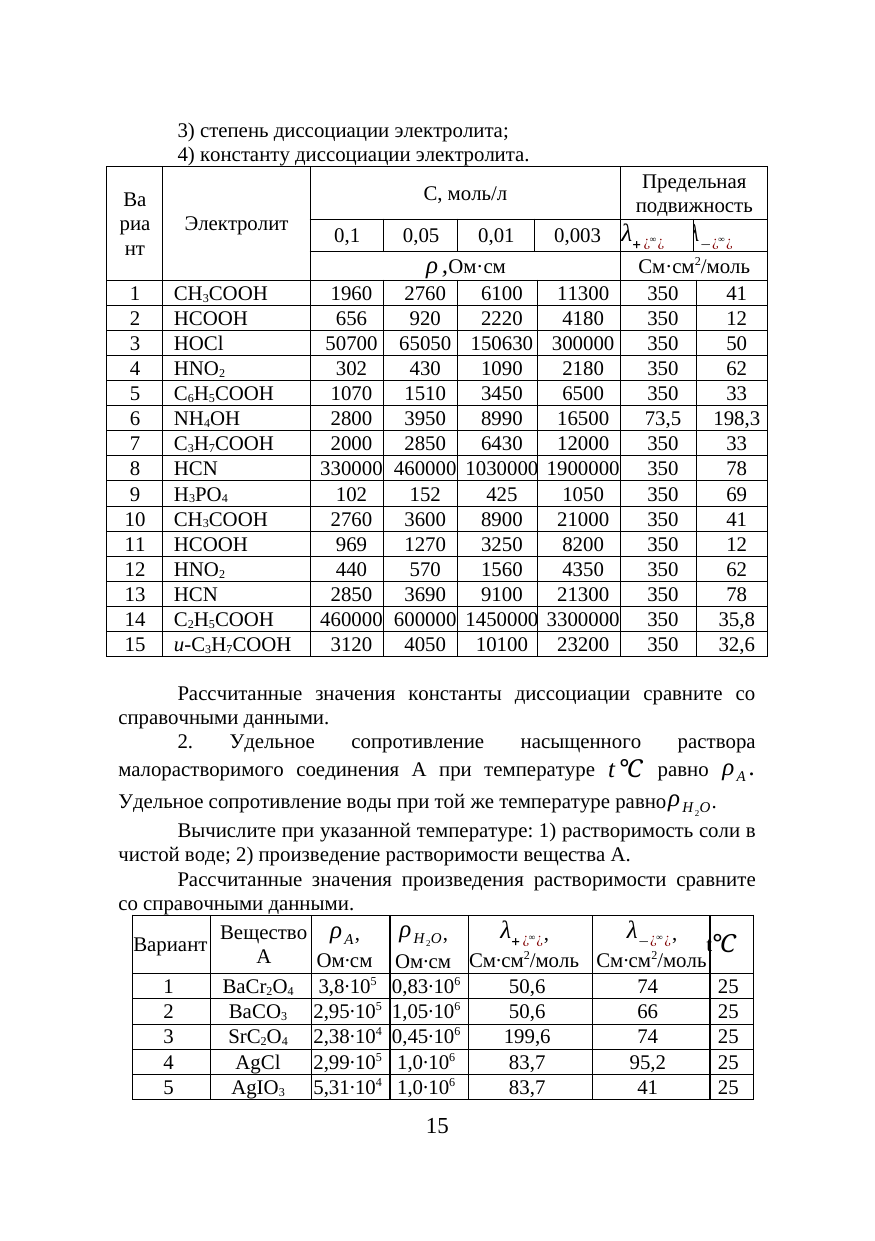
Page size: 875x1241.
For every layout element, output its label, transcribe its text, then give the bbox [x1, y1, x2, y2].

table_cell 50 [697, 331, 767, 355]
table_cell 21300 [538, 582, 620, 606]
table_cell 8200 [538, 532, 620, 556]
table_cell 460000 [311, 607, 383, 631]
table_cell 425 [458, 481, 537, 506]
table_cell 2,99∙105 [312, 1050, 389, 1074]
table_cell 5 [133, 1075, 210, 1099]
table_cell 150630 [458, 331, 537, 355]
table_cell 350 [621, 481, 696, 506]
table_cell 69 [697, 481, 767, 506]
table_cell 3950 [384, 406, 457, 430]
table_cell AgCl [211, 1050, 311, 1074]
table_cell 8900 [458, 507, 537, 531]
table_cell 350 [621, 557, 696, 581]
table_cell 350 [621, 356, 696, 380]
table_cell HNO2 [163, 557, 310, 581]
table_cell 7 [107, 431, 162, 455]
table_cell 0,05 [384, 220, 457, 251]
table_cell См·см2/моль [621, 252, 767, 279]
table_cell 570 [384, 557, 457, 581]
table_header , Ом∙см [312, 916, 389, 973]
table_cell 1 [133, 974, 210, 998]
table_cell 2,95∙105 [312, 999, 389, 1023]
table_cell 74 [593, 1025, 709, 1048]
table_cell 5 [107, 381, 162, 405]
table_cell 5,31∙104 [312, 1075, 389, 1099]
table_cell SrC2O4 [211, 1025, 311, 1048]
table_cell 969 [311, 532, 383, 556]
table_cell 33 [697, 381, 767, 405]
table_cell BaCr2O4 [211, 974, 311, 998]
table_cell HCN [163, 456, 310, 480]
table_header Предельная подвижность [621, 167, 767, 218]
table_cell 1,05∙106 [391, 999, 468, 1023]
table_cell 1270 [384, 532, 457, 556]
table_cell 600000 [384, 607, 457, 631]
table_header Вариант [133, 916, 210, 973]
table_cell 2,38∙104 [312, 1025, 389, 1048]
table_cell 3690 [384, 582, 457, 606]
table_cell 330000 [311, 456, 383, 480]
text Вычислите при указанной температуре: 1) растворимость соли в чистой воде; 2) произведение растворимости вещества А. [118, 818, 756, 866]
table_cell 1960 [311, 281, 383, 305]
table_cell 8990 [458, 406, 537, 430]
table_cell 41 [593, 1075, 709, 1099]
text 2. Удельное сопротивление насыщенного раствора малорастворимого соединения A при температуре равно Удельное сопротивление воды при той же температуре равно. [118, 729, 756, 818]
text Рассчитанные значения константы диссоциации сравните со справочными данными. [118, 681, 756, 729]
table_cell 0,83∙106 [391, 974, 468, 998]
table_cell 6100 [458, 281, 537, 305]
table_cell 12 [107, 557, 162, 581]
table_cell 83,7 [469, 1075, 592, 1099]
table_cell 440 [311, 557, 383, 581]
table_cell 9 [107, 481, 162, 506]
table_cell [621, 220, 693, 251]
table_cell 32,6 [697, 632, 767, 656]
table_cell 6430 [458, 431, 537, 455]
table_cell 1 [107, 281, 162, 305]
table_cell 350 [621, 632, 696, 656]
table_cell 83,7 [469, 1050, 592, 1074]
table_cell 350 [621, 331, 696, 355]
table_cell 65050 [384, 331, 457, 355]
table_cell 41 [697, 507, 767, 531]
table_cell 23200 [538, 632, 620, 656]
table_cell 0,1 [311, 220, 383, 251]
table_cell AgIO3 [211, 1075, 311, 1099]
table_cell 62 [697, 557, 767, 581]
table_header Электролит [163, 167, 310, 279]
table_cell 33 [697, 431, 767, 455]
table_cell 3300000 [538, 607, 620, 631]
table_cell 8 [107, 456, 162, 480]
table_cell 11 [107, 532, 162, 556]
table_cell 152 [384, 481, 457, 506]
table_cell 4 [133, 1050, 210, 1074]
table_cell 350 [621, 306, 696, 330]
table_cell 78 [697, 456, 767, 480]
table_cell Ом·см [311, 252, 620, 279]
table_cell HCN [163, 582, 310, 606]
table_cell 2180 [538, 356, 620, 380]
table_cell 1900000 [538, 456, 620, 480]
table_cell 350 [621, 456, 696, 480]
table_cell 15 [107, 632, 162, 656]
table_cell 6500 [538, 381, 620, 405]
table_cell 199,6 [469, 1025, 592, 1048]
table_cell 2850 [384, 431, 457, 455]
table_cell 3600 [384, 507, 457, 531]
table_cell 350 [621, 532, 696, 556]
table_cell 1560 [458, 557, 537, 581]
table_cell 4180 [538, 306, 620, 330]
table_cell C6H5COOH [163, 381, 310, 405]
table_cell 3,8∙105 [312, 974, 389, 998]
table_cell 656 [311, 306, 383, 330]
table_cell 50,6 [469, 999, 592, 1023]
table_cell 4050 [384, 632, 457, 656]
table_cell 2760 [384, 281, 457, 305]
table_cell 460000 [384, 456, 457, 480]
table_cell 1050 [538, 481, 620, 506]
table_cell 11300 [538, 281, 620, 305]
table_cell 16500 [538, 406, 620, 430]
table_header , См∙см2/моль [593, 916, 709, 973]
table_cell и-C3H7COOH [163, 632, 310, 656]
table_cell 0,45∙106 [391, 1025, 468, 1048]
table_cell 25 [711, 974, 753, 998]
table_cell C2H5COOH [163, 607, 310, 631]
table_header Вещество А [211, 916, 311, 973]
table_cell 78 [697, 582, 767, 606]
table_cell 41 [697, 281, 767, 305]
table_cell 3450 [458, 381, 537, 405]
table_cell 102 [311, 481, 383, 506]
table_header , Ом∙см [391, 916, 468, 973]
table_cell 0,01 [458, 220, 534, 251]
table_cell 14 [107, 607, 162, 631]
table_cell 12 [697, 532, 767, 556]
table_cell 35,8 [697, 607, 767, 631]
table_cell HCOOH [163, 532, 310, 556]
table_header C, моль/л [311, 167, 620, 218]
table_cell 198,3 [697, 406, 767, 430]
table_cell 13 [107, 582, 162, 606]
table_cell 50,6 [469, 974, 592, 998]
table_cell 1510 [384, 381, 457, 405]
text 3) степень диссоциации электролита; [118, 118, 756, 142]
table_cell [694, 220, 767, 251]
table_cell 4 [107, 356, 162, 380]
table_cell 73,5 [621, 406, 696, 430]
table_cell 350 [621, 431, 696, 455]
table_cell 1090 [458, 356, 537, 380]
table_cell 12 [697, 306, 767, 330]
text 4) константу диссоциации электролита. [118, 142, 756, 166]
table_cell 3250 [458, 532, 537, 556]
table_cell 302 [311, 356, 383, 380]
table_cell 25 [711, 1075, 753, 1099]
table_cell NH4OH [163, 406, 310, 430]
table_cell 3120 [311, 632, 383, 656]
table_cell 10 [107, 507, 162, 531]
table_cell BaCO3 [211, 999, 311, 1023]
table_cell 12000 [538, 431, 620, 455]
table_cell 2 [107, 306, 162, 330]
table_header t [711, 916, 753, 973]
table_cell 74 [593, 974, 709, 998]
table_cell 62 [697, 356, 767, 380]
table_cell 1030000 [458, 456, 537, 480]
table_cell 6 [107, 406, 162, 430]
table_cell 430 [384, 356, 457, 380]
table_cell 25 [711, 1050, 753, 1074]
table_cell HOCl [163, 331, 310, 355]
table_cell 1,0∙106 [391, 1050, 468, 1074]
table_cell 25 [711, 999, 753, 1023]
text Рассчитанные значения произведения растворимости сравните со справочными данными. [118, 866, 756, 914]
table_cell 350 [621, 582, 696, 606]
table_cell 350 [621, 607, 696, 631]
table_cell HNO2 [163, 356, 310, 380]
table_cell CH3COOH [163, 507, 310, 531]
table_cell 350 [621, 281, 696, 305]
table_cell HCOOH [163, 306, 310, 330]
table_cell 66 [593, 999, 709, 1023]
table_cell 21000 [538, 507, 620, 531]
table_cell 3 [107, 331, 162, 355]
table_cell 1,0∙106 [391, 1075, 468, 1099]
table_cell 4350 [538, 557, 620, 581]
table_cell 25 [711, 1025, 753, 1048]
table_cell 2760 [311, 507, 383, 531]
table_cell 2220 [458, 306, 537, 330]
table_cell 2850 [311, 582, 383, 606]
table_cell 2800 [311, 406, 383, 430]
table_cell H3PO4 [163, 481, 310, 506]
table_cell 1450000 [458, 607, 537, 631]
table_cell 350 [621, 507, 696, 531]
table_cell 10100 [458, 632, 537, 656]
table_cell 1070 [311, 381, 383, 405]
table_cell 2 [133, 999, 210, 1023]
table_cell 300000 [538, 331, 620, 355]
table_cell 50700 [311, 331, 383, 355]
table_cell 350 [621, 381, 696, 405]
table_header , См∙см2/моль [469, 916, 592, 973]
table_cell C3H7COOH [163, 431, 310, 455]
table_header Вариант [107, 167, 162, 279]
table_cell 2000 [311, 431, 383, 455]
table_cell 920 [384, 306, 457, 330]
table_cell CH3COOH [163, 281, 310, 305]
table_cell 0,003 [535, 220, 620, 251]
table_cell 95,2 [593, 1050, 709, 1074]
table_cell 9100 [458, 582, 537, 606]
table_cell 3 [133, 1025, 210, 1048]
